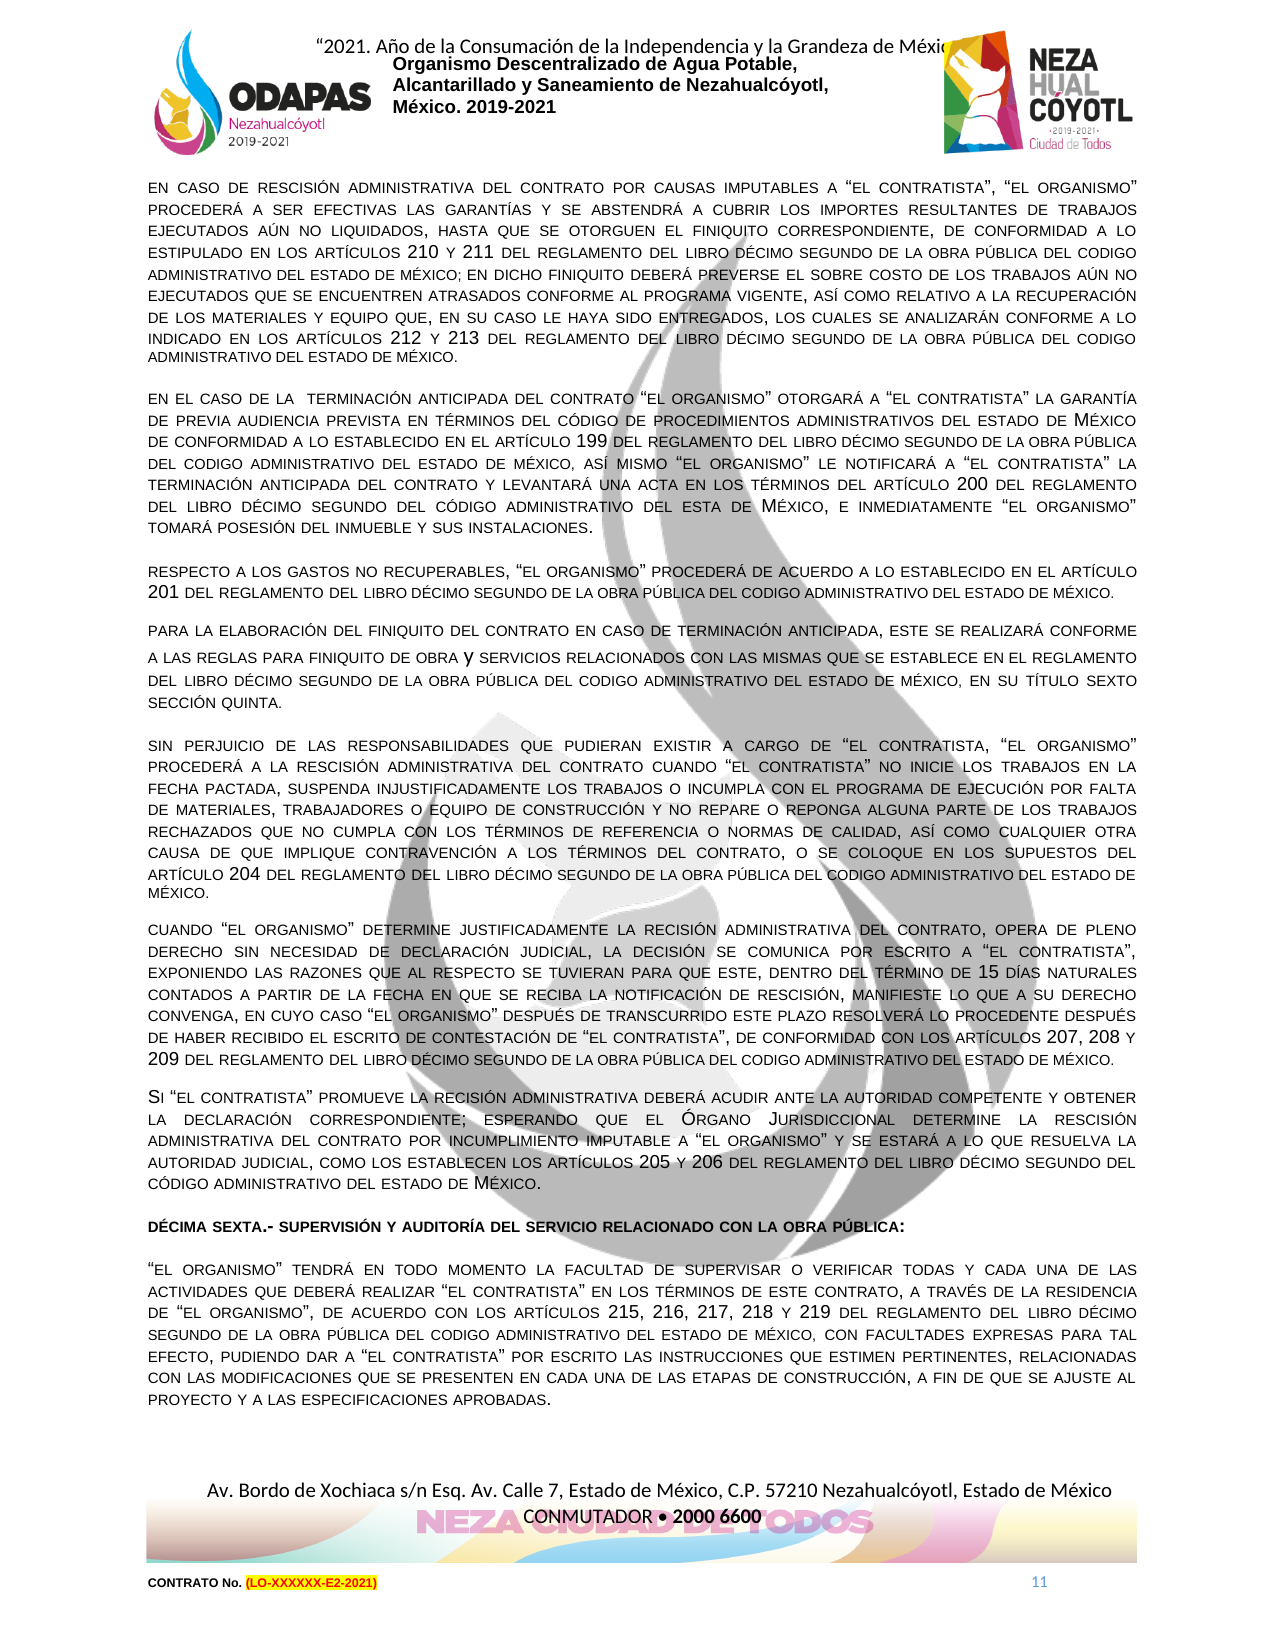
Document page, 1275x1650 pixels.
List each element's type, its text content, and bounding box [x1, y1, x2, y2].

text sin perjuicio de las responsabilidades que pudieran existir a cargo de “el contratista, “el organismo” procederá a la rescisión administrativa del contrato cuando “el contratista” no inicie los trabajos en la fecha pactada, suspenda injustificadamente los trabajos o incumpla con el programa de ejecución por falta de materiales, trabajadores o equipo de construcción y no repare o reponga alguna parte de los trabajos rechazados que no cumpla con los términos de referencia o normas de calidad, así como cualquier otra causa de que implique contravención a los términos del contrato, o se coloque en los supuestos del artículo 204 del reglamento del LIBRO DÉCIMO SEGUNDO DE LA OBRA PÚBLICA DEL CODIGO ADMINISTRATIVO DEL ESTADO DE MÉXICO. [148, 733, 1137, 901]
picture [256, 181, 1178, 1338]
picture [145, 29, 1140, 155]
picture [146, 1479, 1137, 1563]
text décima sexta.- supervisión y auditoría del servicio relacionado con la obra pública: [148, 1215, 1137, 1237]
text cuando “el organismo” determine justificadamente la recisión administrativa del contrato, opera de pleno derecho sin necesidad de declaración judicial, la decisión se comunica por escrito a “el contratista”, exponiendo las razones que al respecto se tuvieran para que este, dentro del término de 15 días naturales contados a partir de la fecha en que se reciba la notificación de rescisión, manifieste lo que a su derecho convenga, en cuyo caso “el organismo” después de transcurrido este plazo resolverá lo procedente después de haber recibido el escrito de contestación de “el contratista”, de conformidad con los artículos 207, 208 y 209 del reglamento del LIBRO DÉCIMO SEGUNDO DE LA OBRA PÚBLICA DEL CODIGO ADMINISTRATIVO DEL ESTADO DE MÉXICO. [148, 918, 1137, 1069]
text para la elaboración del finiquito del contrato en caso de terminación anticipada, este se realizará conforme a las reglas para finiquito de obra y servicios relacionados con las mismas que se establece en el reglamento del LIBRO DÉCIMO SEGUNDO DE LA OBRA PÚBLICA DEL CODIGO ADMINISTRATIVO DEL ESTADO DE MÉXICO, en su título sexto sección quinta. [148, 619, 1137, 712]
text en el caso de la terminación anticipada del contrato “el organismo” otorgará a “el contratista” la garantía de previa audiencia prevista en términos del código de procedimientos administrativos del estado de México de conformidad a lo establecido en el artículo 199 del reglamento del LIBRO DÉCIMO SEGUNDO DE LA OBRA PÚBLICA DEL CODIGO ADMINISTRATIVO DEL ESTADO DE MÉXICO, así mismo “el organismo” le notificará a “el contratista” la terminación anticipada del contrato y levantará una acta en los términos del artículo 200 del reglamento del libro décimo segundo del código administrativo del esta de México, e inmediatamente “el organismo” tomará posesión del inmueble y sus instalaciones. [148, 387, 1137, 538]
text Si “el contratista” promueve la recisión administrativa deberá acudir ante la autoridad competente y obtener la declaración correspondiente; esperando que el Órgano Jurisdiccional determine la rescisión administrativa del contrato por incumplimiento imputable a “el organismo” y se estará a lo que resuelva la autoridad judicial, como los establecen los artículos 205 y 206 del reglamento del libro décimo segundo del código administrativo del estado de México. [148, 1086, 1137, 1193]
text respecto a los gastos no recuperables, “el organismo” procederá de acuerdo a lo establecido en el artículo 201 del reglamento del LIBRO DÉCIMO SEGUNDO DE LA OBRA PÚBLICA DEL CODIGO ADMINISTRATIVO DEL ESTADO DE MÉXICO. [148, 559, 1137, 602]
text “el organismo” tendrá en todo momento la facultad de supervisar o verificar todas y cada una de las actividades que deberá realizar “el contratista” en los términos de este contrato, a través de la residencia de “el organismo”, de acuerdo con los artículos 215, 216, 217, 218 y 219 del reglamento del LIBRO DÉCIMO SEGUNDO DE LA OBRA PÚBLICA DEL CODIGO ADMINISTRATIVO DEL ESTADO DE MÉXICO, con facultades expresas para tal efecto, pudiendo dar a “el contratista” por escrito las instrucciones que estimen pertinentes, relacionadas con las modificaciones que se presenten en cada una de las etapas de construcción, a fin de que se ajuste al proyecto y a las especificaciones aprobadas. [148, 1258, 1137, 1409]
text en caso de rescisión administrativa del contrato por causas imputables a “el contratista”, “el organismo” procederá a ser efectivas las garantías y se abstendrá a cubrir los importes resultantes de trabajos ejecutados aún no liquidados, hasta que se otorguen el finiquito correspondiente, de conformidad a lo estipulado en los artículos 210 y 211 del reglamento del LIBRO DÉCIMO SEGUNDO DE LA OBRA PÚBLICA DEL CODIGO ADMINISTRATIVO DEL ESTADO DE MÉXICO; en dicho finiquito deberá preverse el sobre costo de los trabajos aún no ejecutados que se encuentren atrasados conforme al programa vigente, así como relativo a la recuperación de los materiales y equipo que, en su caso le haya sido entregados, los cuales se analizarán conforme a lo indicado en los artículos 212 y 213 del reglamento del LIBRO DÉCIMO SEGUNDO DE LA OBRA PÚBLICA DEL CODIGO ADMINISTRATIVO DEL ESTADO DE MÉXICO. [148, 176, 1137, 365]
